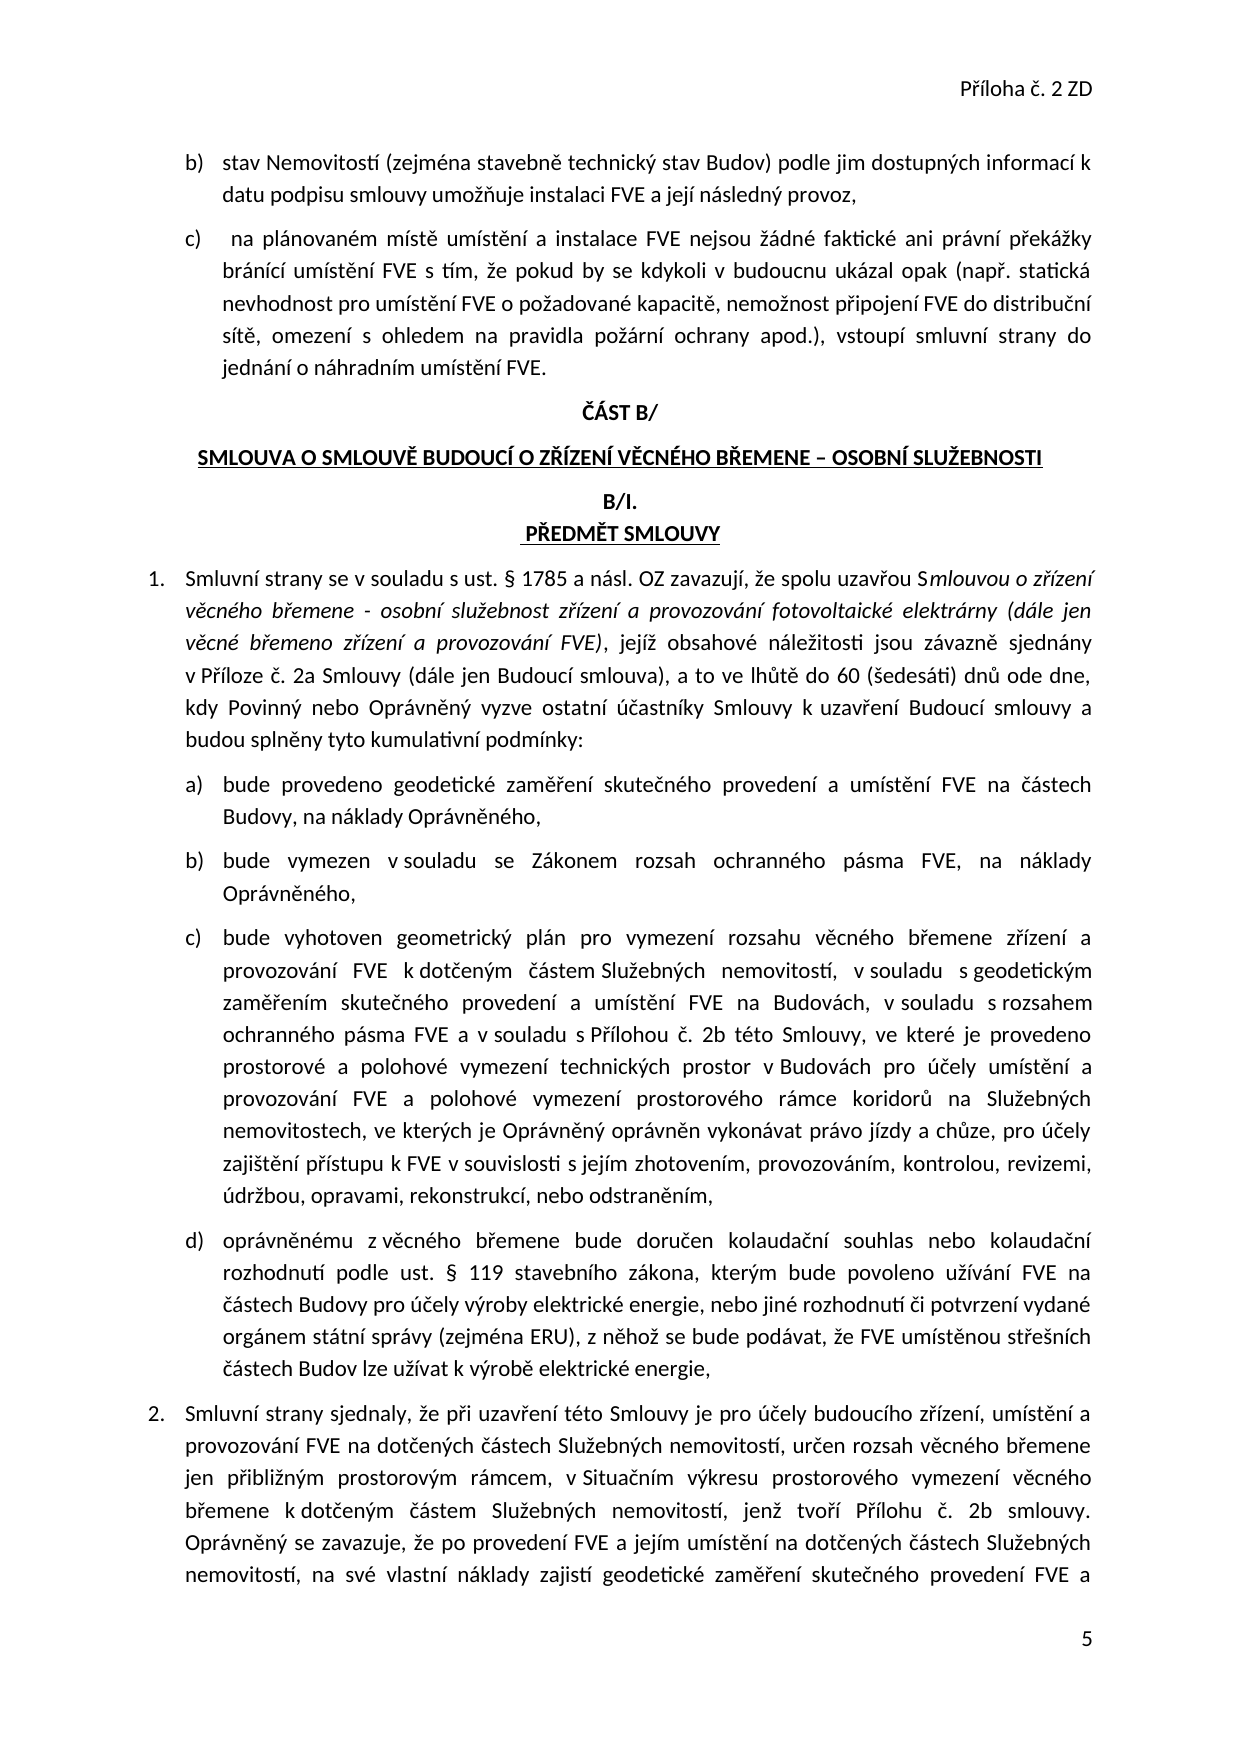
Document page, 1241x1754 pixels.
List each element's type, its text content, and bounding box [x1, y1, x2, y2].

text ČÁST B/ [148, 398, 1093, 426]
list bude vymezen v souladu se Zákonem rozsah ochranného pásma FVE, na náklady Oprávněného, [185, 847, 1093, 907]
list bude vyhotoven geometrický plán pro vymezení rozsahu věcného břemene zřízení a provozování FVE k dotčeným částem Služebných nemovitostí, v souladu s geodetickým zaměřením skutečného provedení a umístění FVE na Budovách, v souladu s rozsahem ochranného pásma FVE a v souladu s Přílohou č. 2b této Smlouvy, ve které je provedeno prostorové a polohové vymezení technických prostor v Budovách pro účely umístění a provozování FVE a polohové vymezení prostorového rámce koridorů na Služebných nemovitostech, ve kterých je Oprávněný oprávněn vykonávat právo jízdy a chůze, pro účely zajištění přístupu k FVE v souvislosti s jejím zhotovením, provozováním, kontrolou, revizemi, údržbou, opravami, rekonstrukcí, nebo odstraněním, [185, 923, 1093, 1209]
list stav Nemovitostí (zejména stavebně technický stav Budov) podle jim dostupných informací k datu podpisu smlouvy umožňuje instalaci FVE a její následný provoz, [185, 148, 1093, 208]
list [148, 1399, 1093, 1588]
list Smluvní strany se v souladu s ust. § 1785 a násl. OZ zavazují, že spolu uzavřou Smlouvou o zřízení věcného břemene - osobní služebnost zřízení a provozování fotovoltaické elektrárny (dále jen věcné břemeno zřízení a provozování FVE), jejíž obsahové náležitosti jsou závazně sjednány v Příloze č. 2a Smlouvy (dále jen Budoucí smlouva), a to ve lhůtě do 60 (šedesáti) dnů ode dne, kdy Povinný nebo Oprávněný vyzve ostatní účastníky Smlouvy k uzavření Budoucí smlouvy a budou splněny tyto kumulativní podmínky: [148, 564, 1093, 753]
text SMLOUVA O SMLOUVĚ BUDOUCÍ O ZŘÍZENÍ VĚCNÉHO BŘEMENE – OSOBNÍ SLUŽEBNOSTI [148, 443, 1093, 471]
text B/I. [148, 487, 1093, 515]
list bude provedeno geodetické zaměření skutečného provedení a umístění FVE na částech Budovy, na náklady Oprávněného, [185, 770, 1093, 830]
text PŘEDMĚT SMLOUVY [148, 519, 1093, 547]
list oprávněnému z věcného břemene bude doručen kolaudační souhlas nebo kolaudační rozhodnutí podle ust. § 119 stavebního zákona, kterým bude povoleno užívání FVE na částech Budovy pro účely výroby elektrické energie, nebo jiné rozhodnutí či potvrzení vydané orgánem státní správy (zejména ERU), z něhož se bude podávat, že FVE umístěnou střešních částech Budov lze užívat k výrobě elektrické energie, [185, 1226, 1093, 1382]
list na plánovaném místě umístění a instalace FVE nejsou žádné faktické ani právní překážky bránící umístění FVE s tím, že pokud by se kdykoli v budoucnu ukázal opak (např. statická nevhodnost pro umístění FVE o požadované kapacitě, nemožnost připojení FVE do distribuční sítě, omezení s ohledem na pravidla požární ochrany apod.), vstoupí smluvní strany do jednání o náhradním umístění FVE. [185, 224, 1093, 381]
